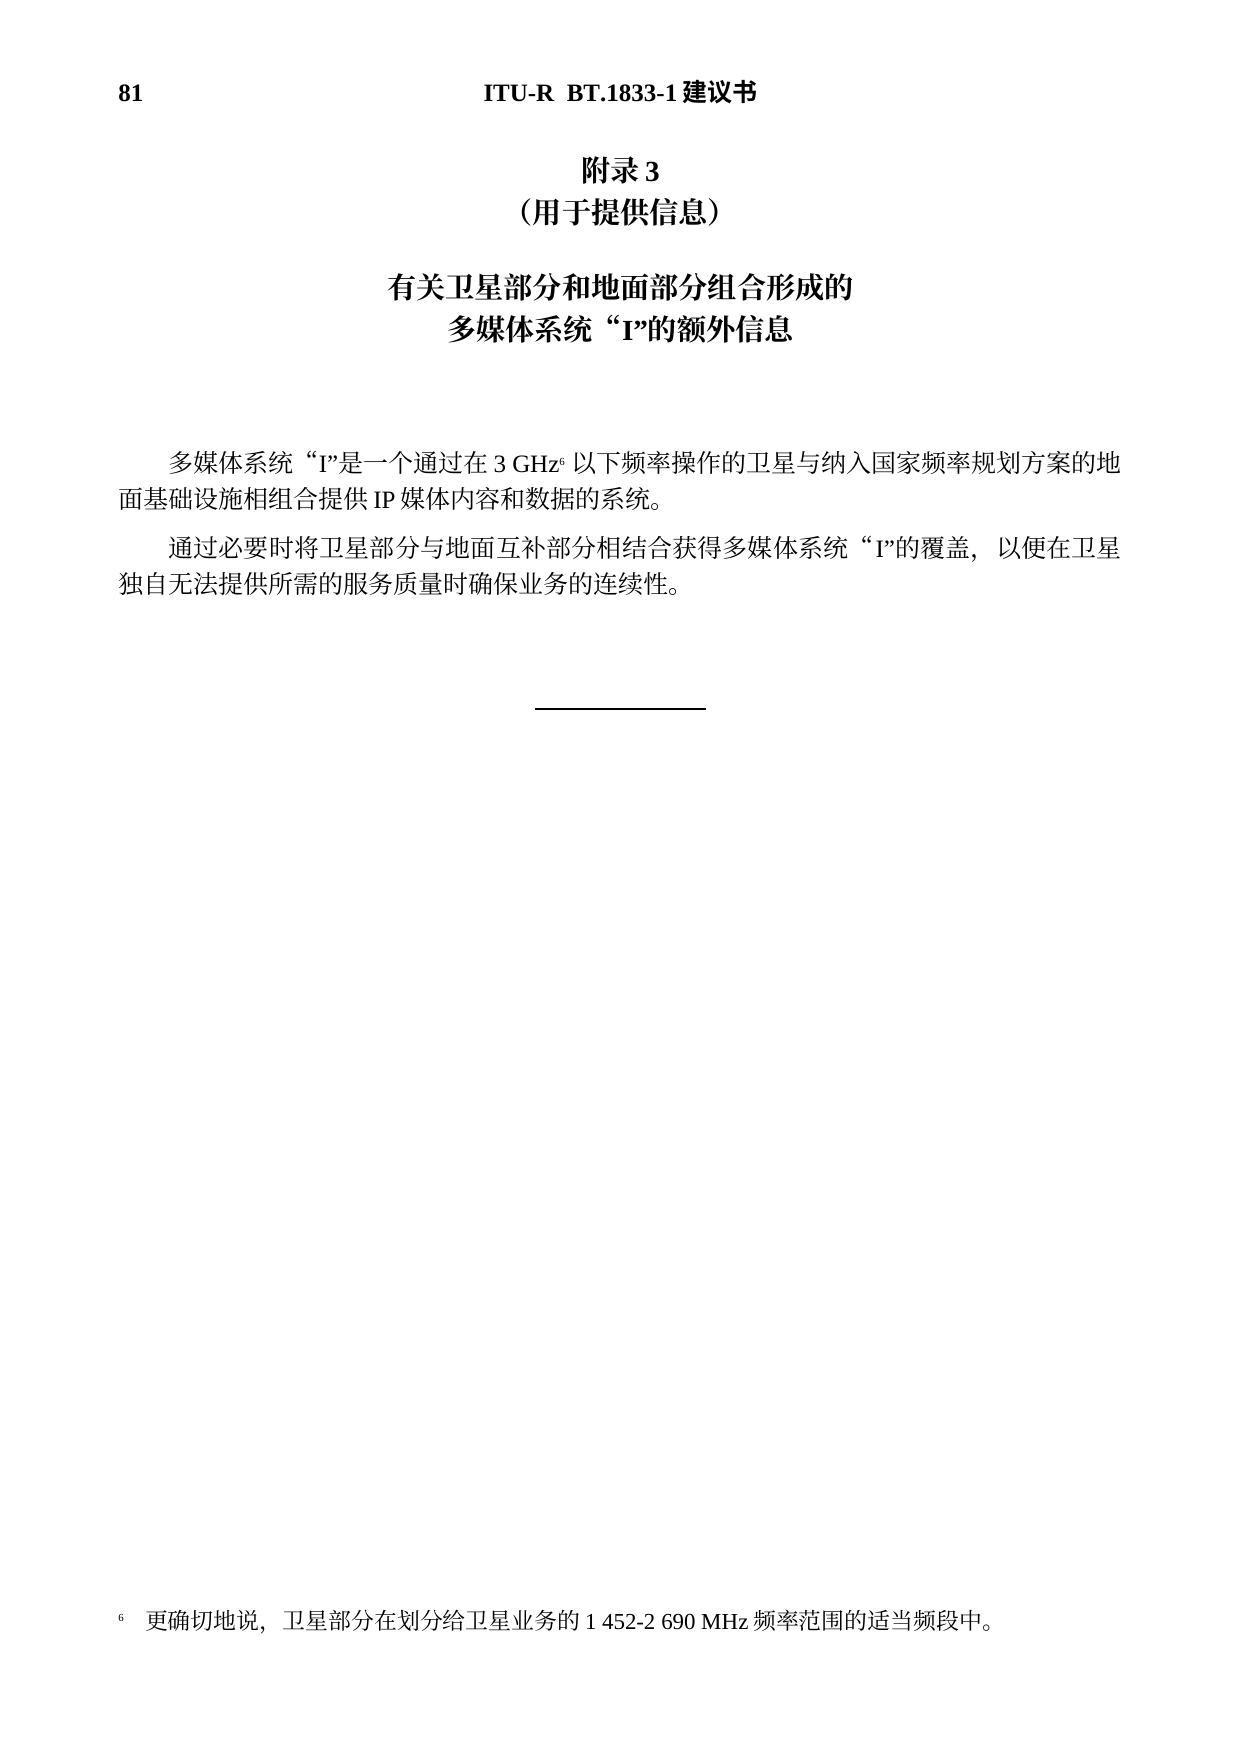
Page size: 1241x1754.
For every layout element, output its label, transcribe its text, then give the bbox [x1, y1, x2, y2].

title 多媒体系统“I”是一个通过在3 GHz 以下频率操作的卫星与纳入国家频率规划方案的地面基础设施相组合提供IP媒体内容和数据的系统。 [118, 444, 1122, 516]
text 通过必要时将卫星部分与地面互补部分相结合获得多媒体系统“I”的覆盖，以便在卫星独自无法提供所需的服务质量时确保业务的连续性。 [118, 528, 1122, 600]
title 附录3 （用于提供信息） 有关卫星部分和地面部分组合形成的 多媒体系统“I”的额外信息 [118, 148, 1122, 349]
